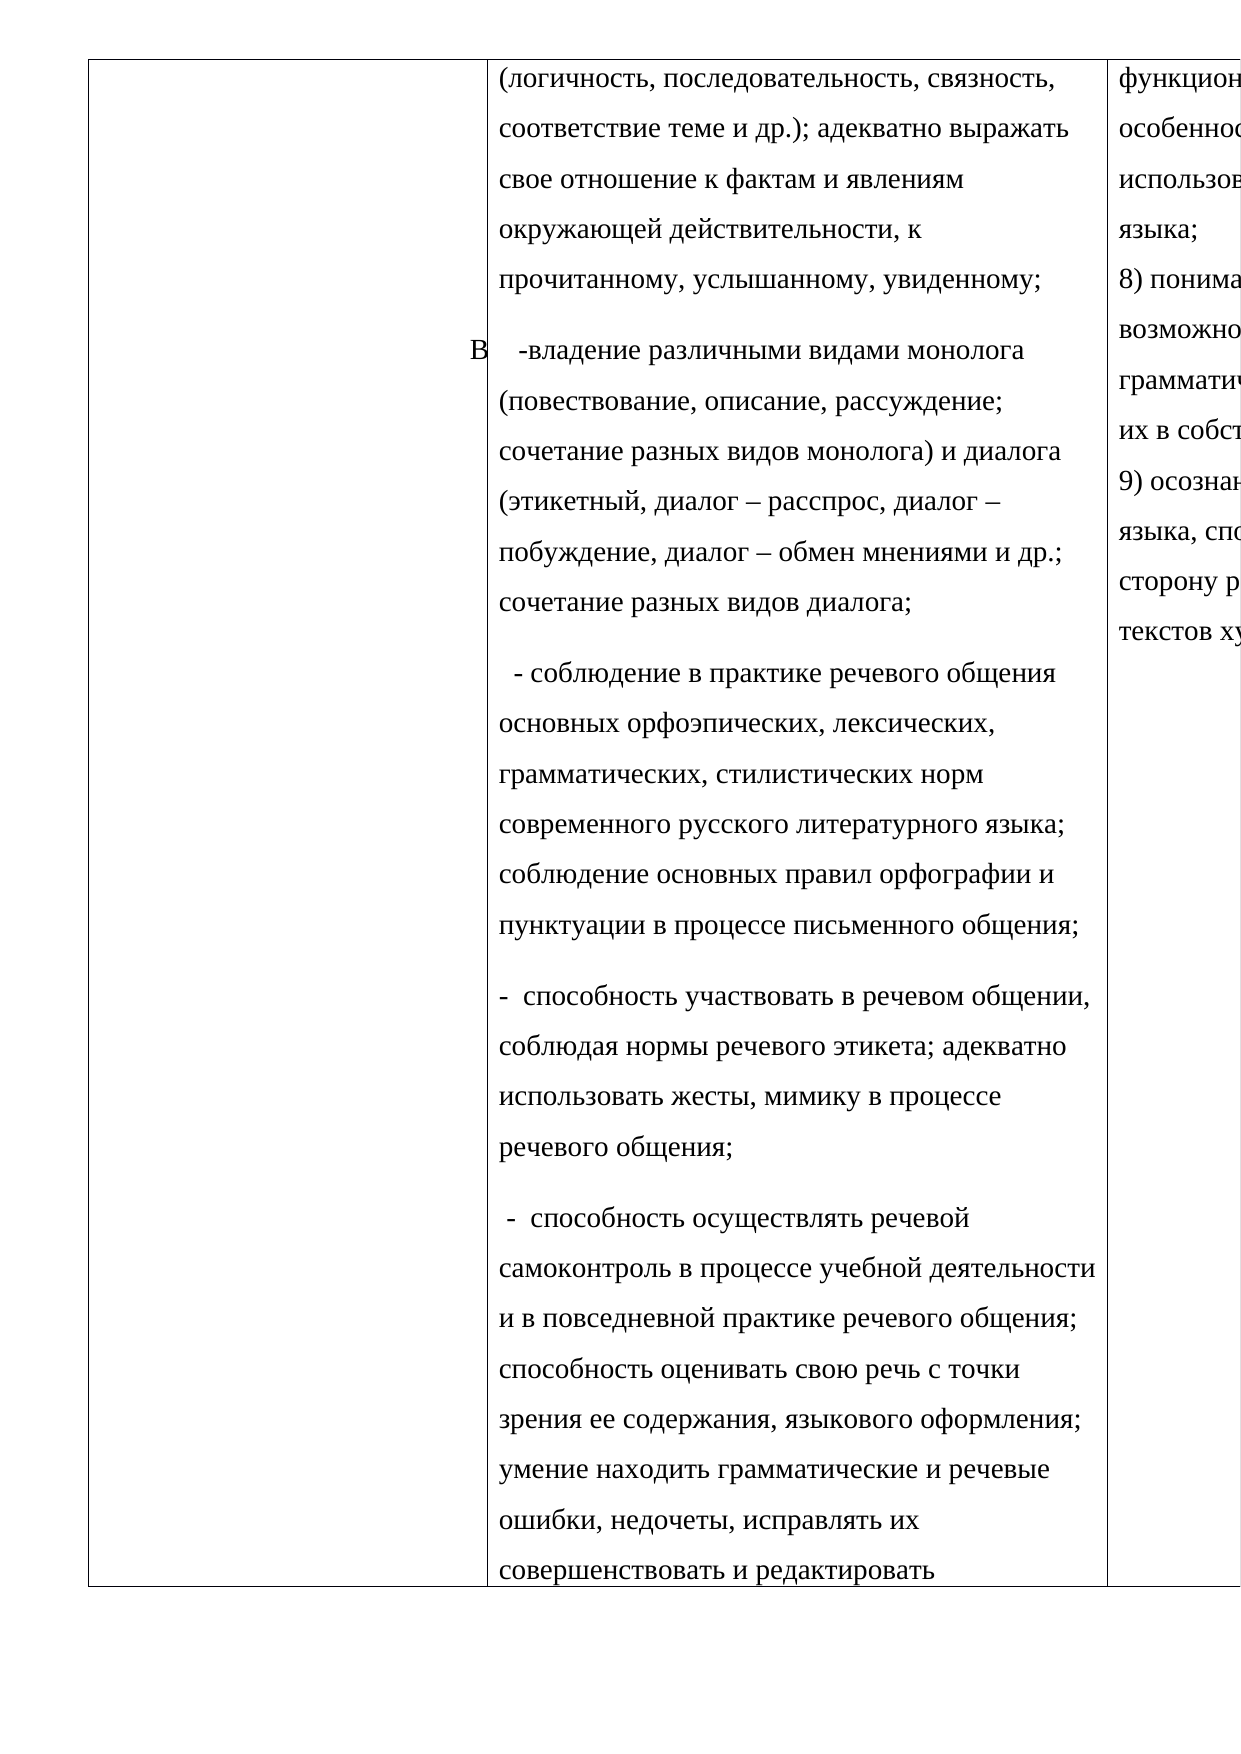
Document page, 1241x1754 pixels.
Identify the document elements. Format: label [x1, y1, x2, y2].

table_cell [488, 60, 1107, 1586]
table_cell [1108, 60, 1240, 1586]
table_cell [89, 60, 487, 1586]
